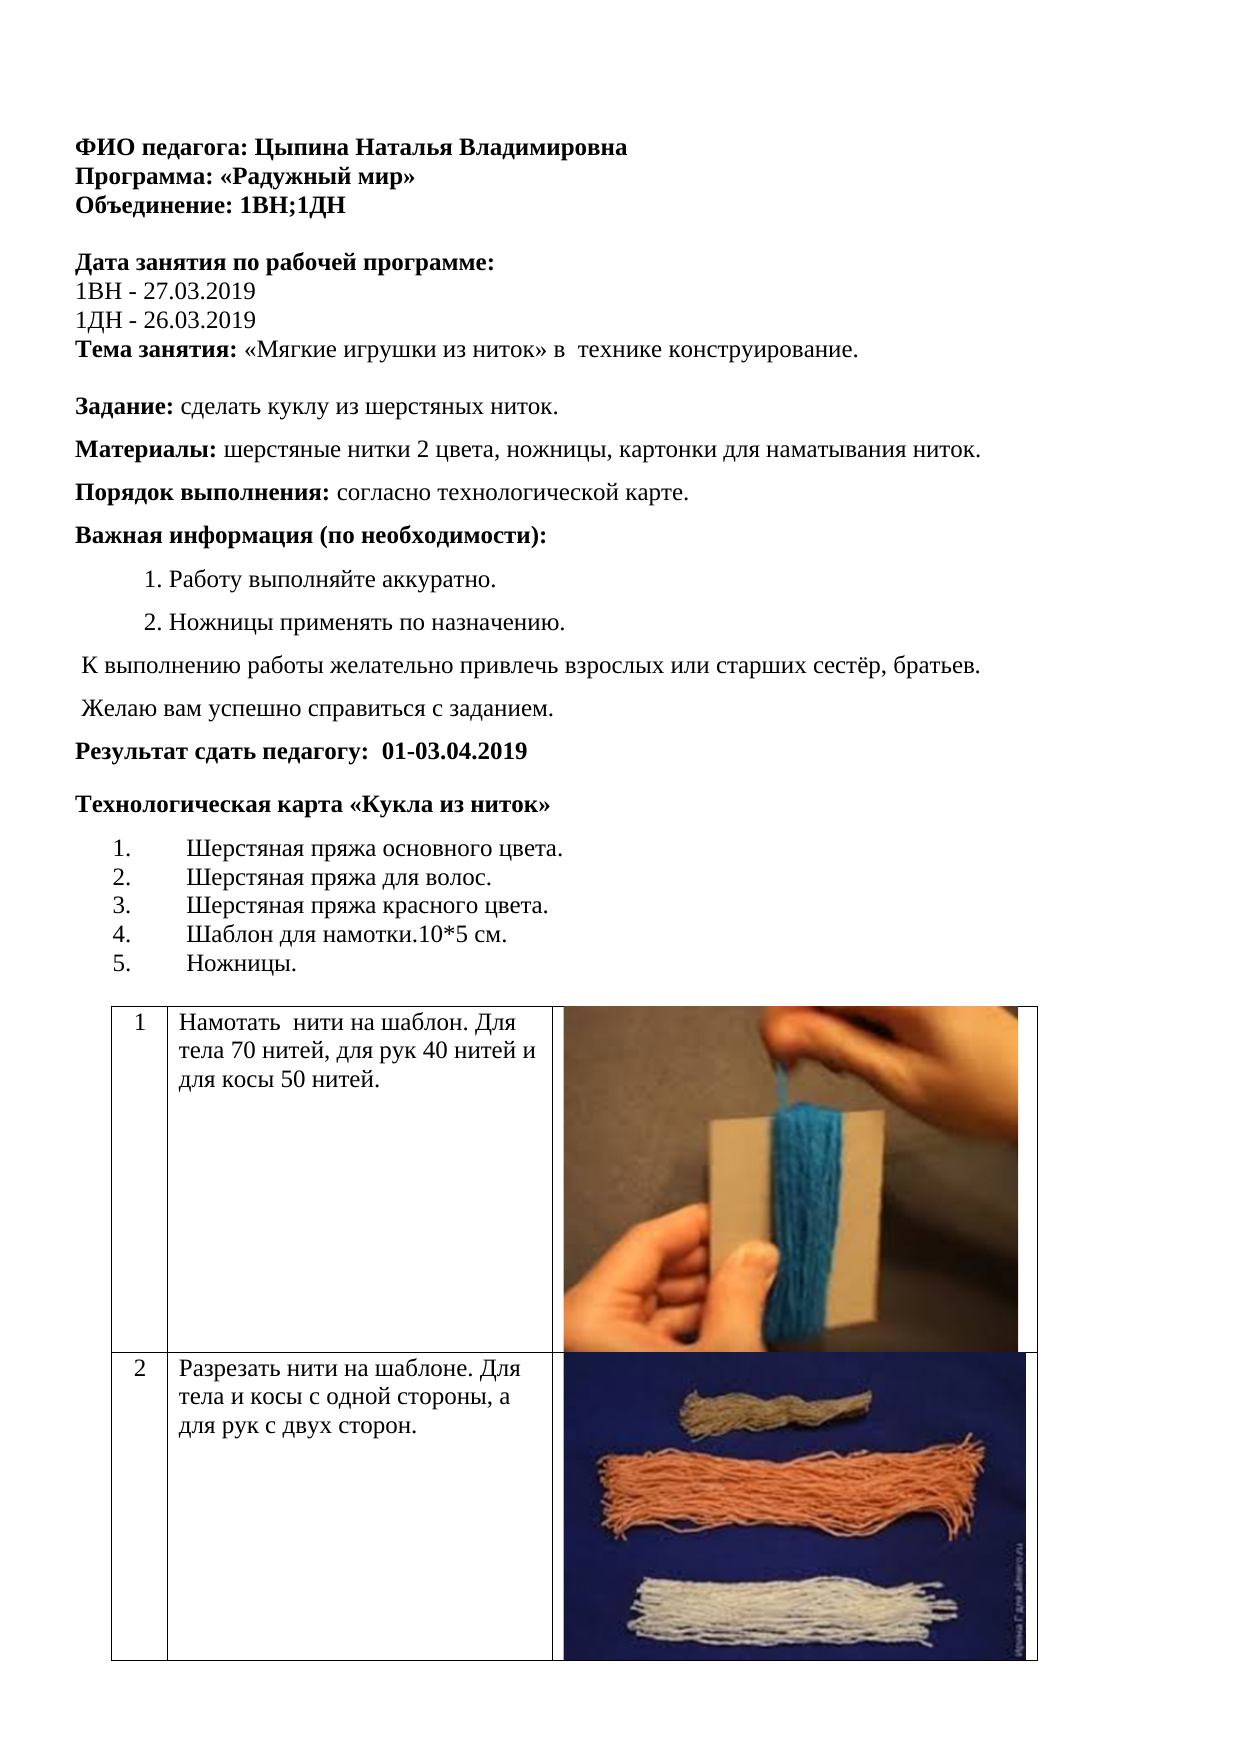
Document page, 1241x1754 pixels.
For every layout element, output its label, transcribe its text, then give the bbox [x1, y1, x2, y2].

text Желаю вам успешно справиться с заданием. [75, 693, 1165, 722]
list Шерстяная пряжа красного цвета. [112, 891, 1165, 919]
text Объединение: 1ВН;1ДН [75, 190, 1165, 219]
table_cell 2 [112, 1353, 167, 1659]
text 1ДН - 26.03.2019 [75, 305, 1165, 334]
text Технологическая карта «Кукла из ниток» [75, 789, 1165, 818]
text Результат сдать педагогу: 01-03.04.2019 [75, 736, 1165, 765]
text Задание: сделать куклу из шерстяных ниток. [75, 391, 1165, 420]
table_header [553, 1007, 563, 1352]
table_header 1 [112, 1007, 167, 1352]
text Материалы: шерстяные нитки 2 цвета, ножницы, картонки для наматывания ниток. [75, 434, 1165, 463]
list Шерстяная пряжа для волос. [112, 862, 1165, 891]
text ФИО педагога: Цыпина Наталья Владимировна [75, 132, 1165, 161]
text 1. Работу выполняйте аккуратно. [75, 564, 1165, 592]
text Программа: «Радужный мир» [75, 161, 1165, 190]
text 2. Ножницы применять по назначению. [75, 607, 1165, 636]
table_cell [1026, 1353, 1037, 1659]
table_header [1019, 1007, 1037, 1352]
text Тема занятия: «Мягкие игрушки из ниток» в технике конструирование. [75, 334, 1165, 362]
text 1ВН - 27.03.2019 [75, 276, 1165, 305]
text Дата занятия по рабочей программе: [75, 247, 1165, 276]
list Шаблон для намотки.10*5 см. [112, 919, 1165, 948]
table_cell [553, 1353, 563, 1659]
text Важная информация (по необходимости): [75, 521, 1165, 549]
list Ножницы. [112, 948, 1165, 977]
text Порядок выполнения: согласно технологической карте. [75, 477, 1165, 506]
list Шерстяная пряжа основного цвета. [112, 833, 1165, 862]
text К выполнению работы желательно привлечь взрослых или старших сестёр, братьев. [75, 650, 1165, 679]
table_header Намотать нити на шаблон. Для тела 70 нитей, для рук 40 нитей и для косы 50 нитей. [168, 1007, 552, 1352]
table_cell Разрезать нити на шаблоне. Для тела и косы с одной стороны, а для рук с двух сторон. [168, 1353, 552, 1659]
picture [563, 1006, 1026, 1660]
